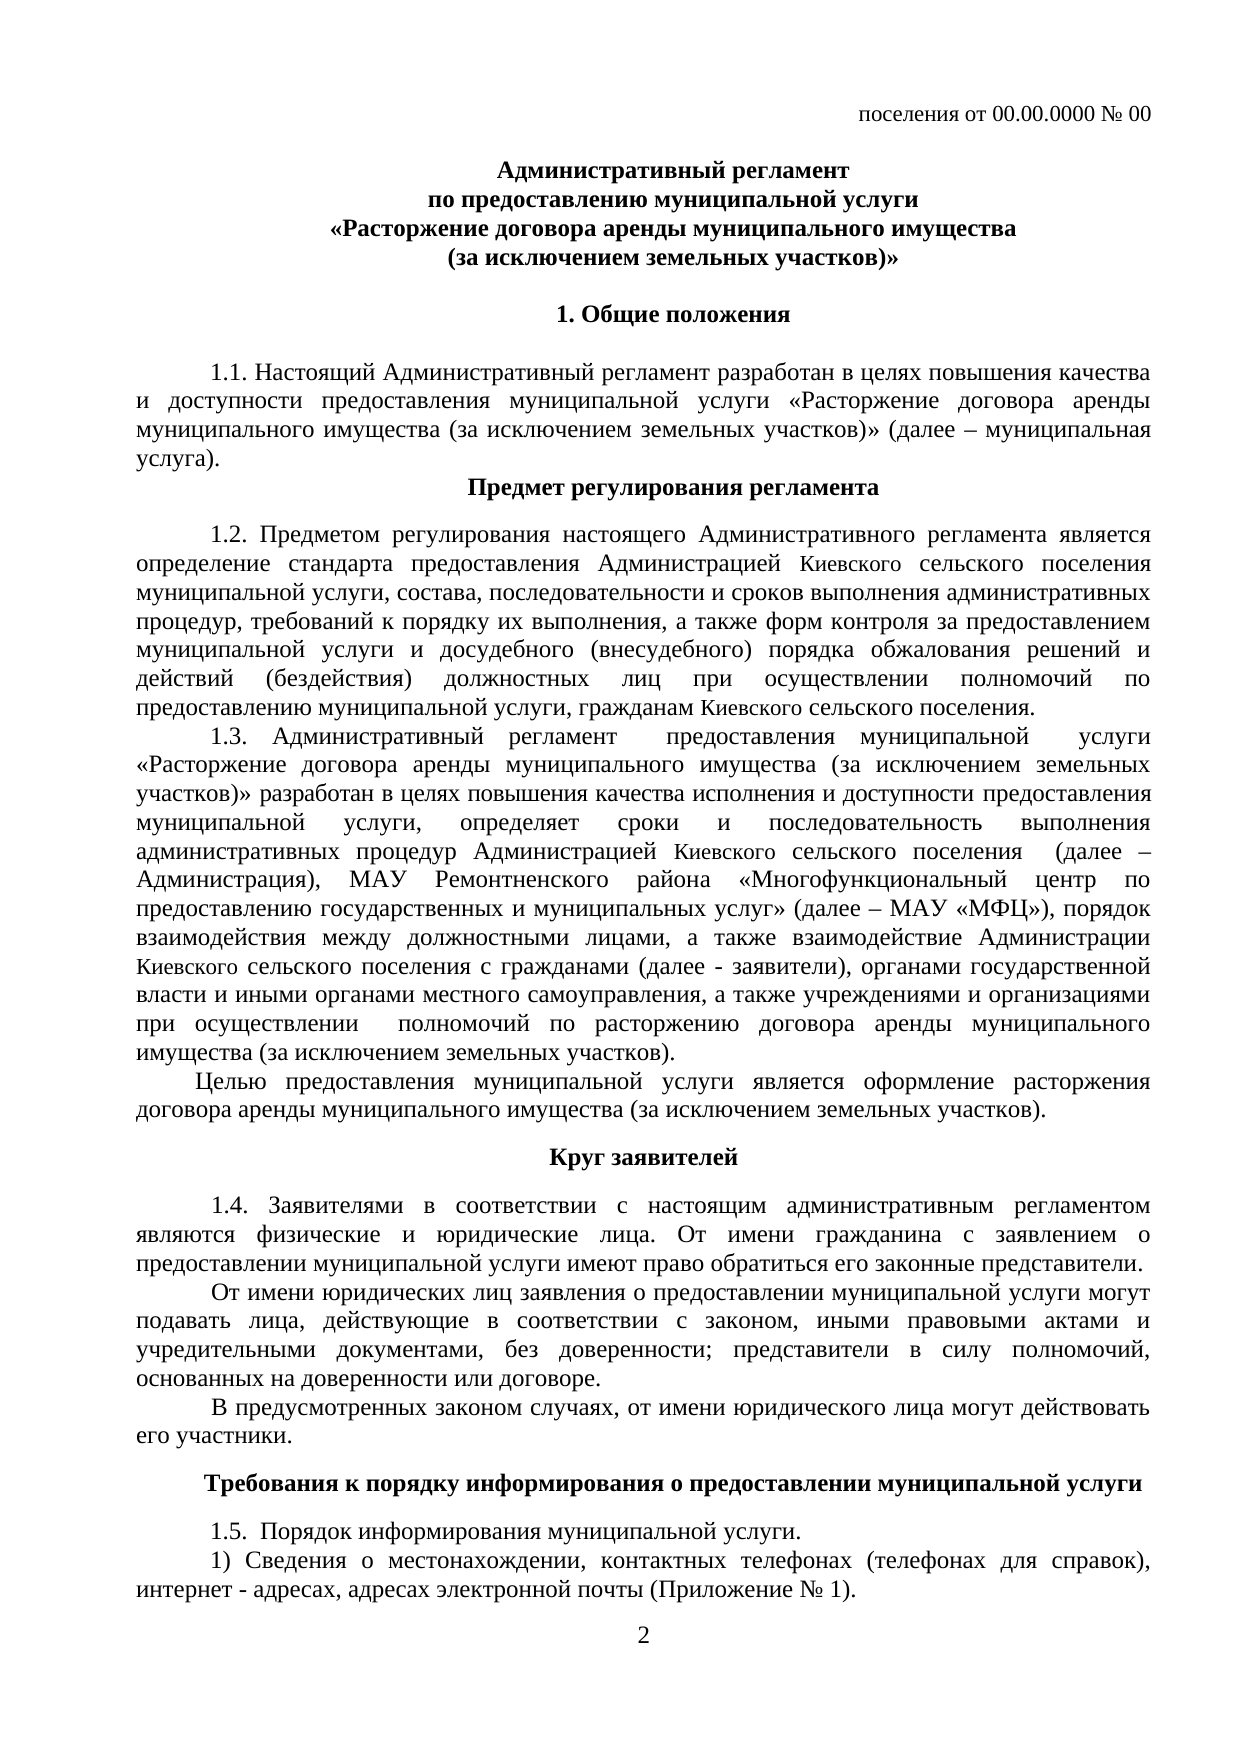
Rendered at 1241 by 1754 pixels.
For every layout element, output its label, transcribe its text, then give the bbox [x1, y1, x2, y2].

text Требования к порядку информирования о предоставлении муниципальной услуги [136, 1468, 1152, 1497]
text 1.2. Предметом регулирования настоящего Административного регламента является определение стандарта предоставления Администрацией Киевского сельского поселения муниципальной услуги, состава, последовательности и сроков выполнения административных процедур, требований к порядку их выполнения, а также форм контроля за предоставлением муниципальной услуги и досудебного (внесудебного) порядка обжалования решений и действий (бездействия) должностных лиц при осуществлении полномочий по предоставлению муниципальной услуги, гражданам Киевского сельского поселения. [136, 519, 1152, 721]
text поселения от 00.00.0000 № 00 [136, 100, 1152, 127]
text 1.5. Порядок информирования муниципальной услуги. [136, 1516, 1152, 1545]
text Круг заявителей [136, 1142, 1152, 1171]
text 1.3. Административный регламент предоставления муниципальной услуги «Расторжение договора аренды муниципального имущества (за исключением земельных участков)» разработан в целях повышения качества исполнения и доступности предоставления муниципальной услуги, определяет сроки и последовательность выполнения административных процедур Администрацией Киевского сельского поселения (далее – Администрация), МАУ Ремонтненского района «Многофункциональный центр по предоставлению государственных и муниципальных услуг» (далее – МАУ «МФЦ»), порядок взаимодействия между должностными лицами, а также взаимодействие Администрации Киевского сельского поселения с гражданами (далее - заявители), органами государственной власти и иными органами местного самоуправления, а также учреждениями и организациями при осуществлении полномочий по расторжению договора аренды муниципального имущества (за исключением земельных участков). [136, 721, 1152, 1066]
text 1) Сведения о местонахождении, контактных телефонах (телефонах для справок), интернет - адресах, адресах электронной почты (Приложение № 1). [136, 1545, 1152, 1602]
text (за исключением земельных участков)» [136, 242, 1152, 270]
text 1. Общие положения [136, 299, 1152, 328]
text Предмет регулирования регламента [136, 472, 1152, 500]
text Административный регламент [136, 155, 1152, 184]
text по предоставлению муниципальной услуги [136, 184, 1152, 213]
text «Расторжение договора аренды муниципального имущества [136, 213, 1152, 242]
text Целью предоставления муниципальной услуги является оформление расторжения договора аренды муниципального имущества (за исключением земельных участков). [136, 1066, 1152, 1123]
text В предусмотренных законом случаях, от имени юридического лица могут действовать его участники. [136, 1392, 1152, 1449]
text 1.4. Заявителями в соответствии с настоящим административным регламентом являются физические и юридические лица. От имени гражданина с заявлением о предоставлении муниципальной услуги имеют право обратиться его законные представители. [136, 1190, 1152, 1277]
text От имени юридических лиц заявления о предоставлении муниципальной услуги могут подавать лица, действующие в соответствии с законом, иными правовыми актами и учредительными документами, без доверенности; представители в силу полномочий, основанных на доверенности или договоре. [136, 1277, 1152, 1392]
text 1.1. Настоящий Административный регламент разработан в целях повышения качества и доступности предоставления муниципальной услуги «Расторжение договора аренды муниципального имущества (за исключением земельных участков)» (далее – муниципальная услуга). [136, 357, 1152, 472]
